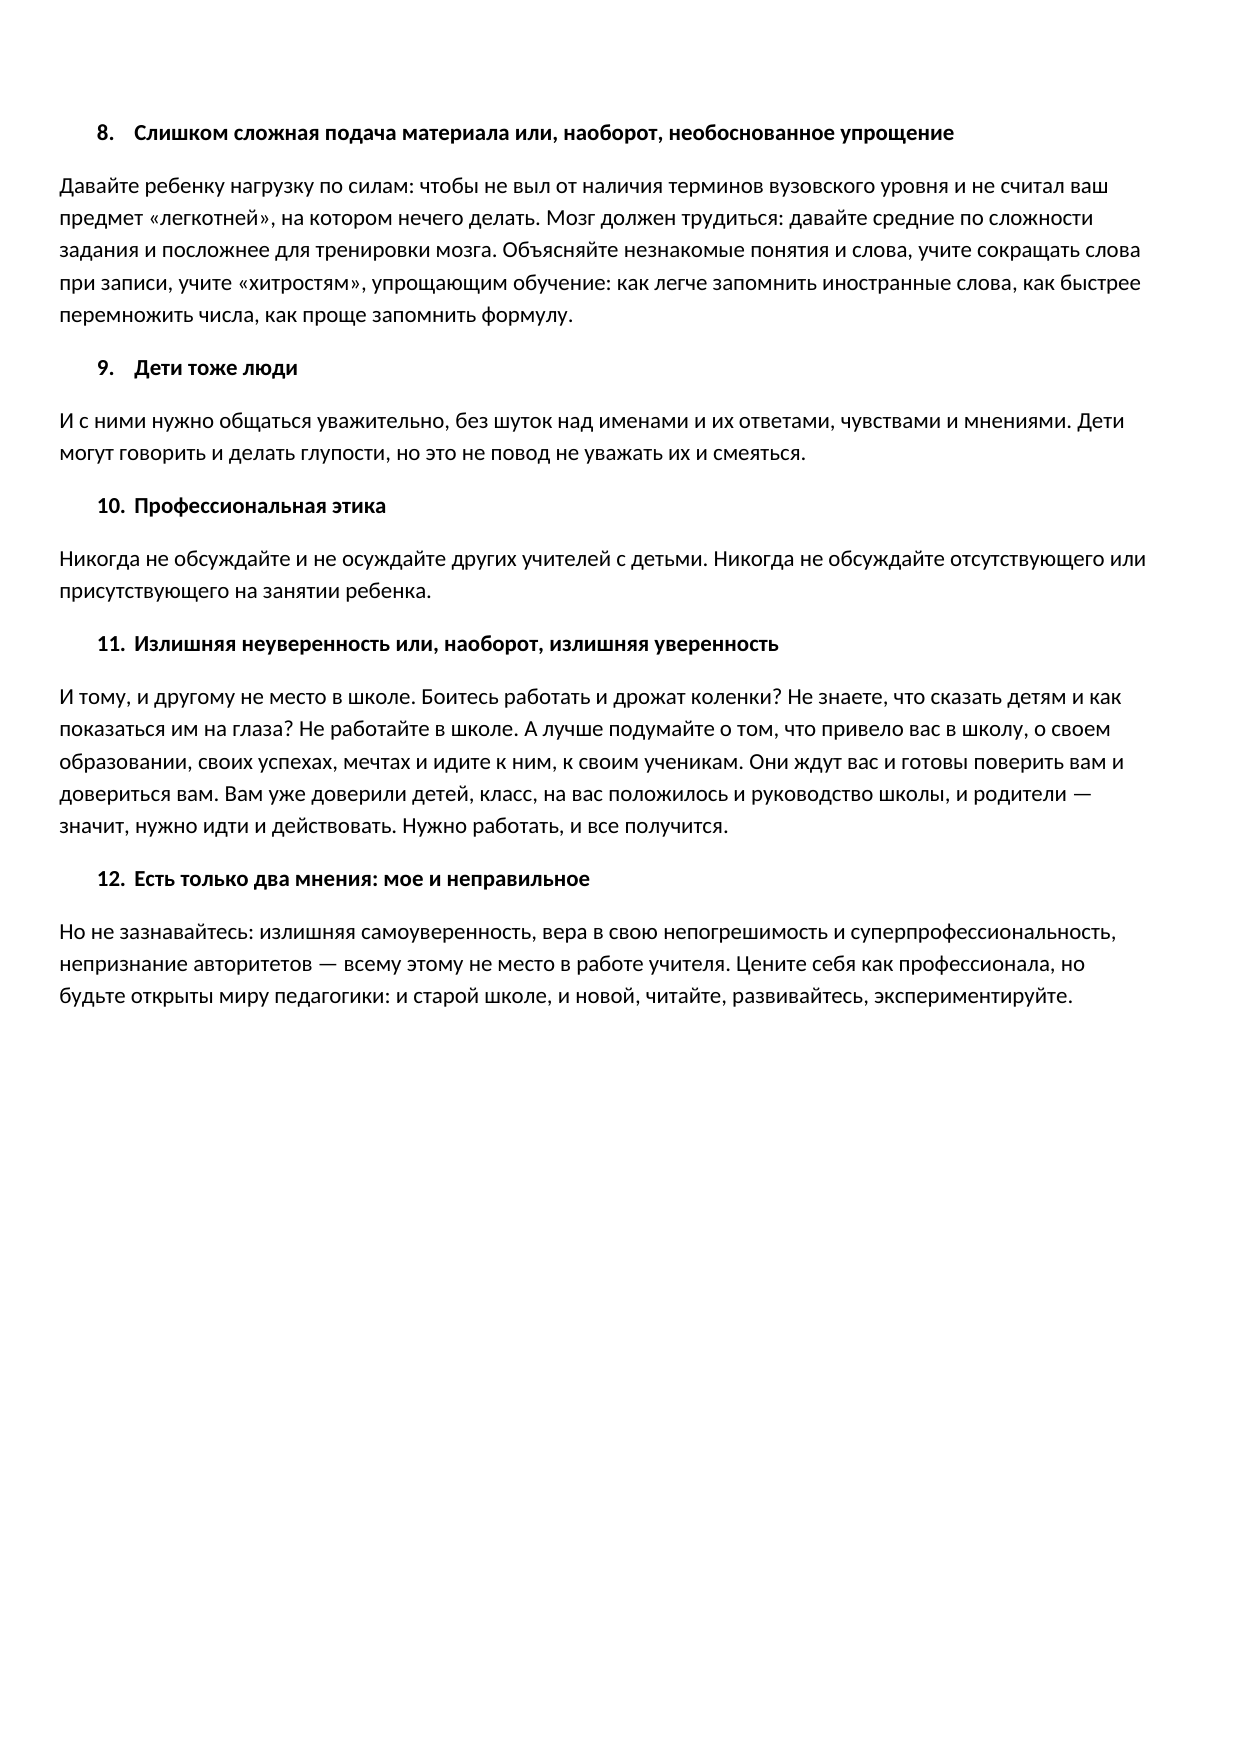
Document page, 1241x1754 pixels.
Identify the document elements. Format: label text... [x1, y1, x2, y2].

list Профессиональная этика [97, 491, 1152, 519]
text И с ними нужно общаться уважительно, без шуток над именами и их ответами, чувствами и мнениями. Дети могут говорить и делать глупости, но это не повод не уважать их и смеяться. [59, 406, 1152, 466]
list Дети тоже люди [97, 353, 1152, 381]
text Давайте ребенку нагрузку по силам: чтобы не выл от наличия терминов вузовского уровня и не считал ваш предмет «легкотней», на котором нечего делать. Мозг должен трудиться: давайте средние по сложности задания и посложнее для тренировки мозга. Объясняйте незнакомые понятия и слова, учите сокращать слова при записи, учите «хитростям», упрощающим обучение: как легче запомнить иностранные слова, как быстрее перемножить числа, как проще запомнить формулу. [59, 171, 1152, 328]
list Излишняя неуверенность или, наоборот, излишняя уверенность [97, 629, 1152, 657]
text Но не зазнавайтесь: излишняя самоуверенность, вера в свою непогрешимость и суперпрофессиональность, непризнание авторитетов — всему этому не место в работе учителя. Цените себя как профессионала, но будьте открыты миру педагогики: и старой школе, и новой, читайте, развивайтесь, экспериментируйте. [59, 917, 1152, 1009]
list Слишком сложная подача материала или, наоборот, необоснованное упрощение [97, 118, 1152, 146]
list Есть только два мнения: мое и неправильное [97, 864, 1152, 892]
text И тому, и другому не место в школе. Боитесь работать и дрожат коленки? Не знаете, что сказать детям и как показаться им на глаза? Не работайте в школе. А лучше подумайте о том, что привело вас в школу, о своем образовании, своих успехах, мечтах и идите к ним, к своим ученикам. Они ждут вас и готовы поверить вам и довериться вам. Вам уже доверили детей, класс, на вас положилось и руководство школы, и родители — значит, нужно идти и действовать. Нужно работать, и все получится. [59, 682, 1152, 839]
text Никогда не обсуждайте и не осуждайте других учителей с детьми. Никогда не обсуждайте отсутствующего или присутствующего на занятии ребенка. [59, 544, 1152, 604]
